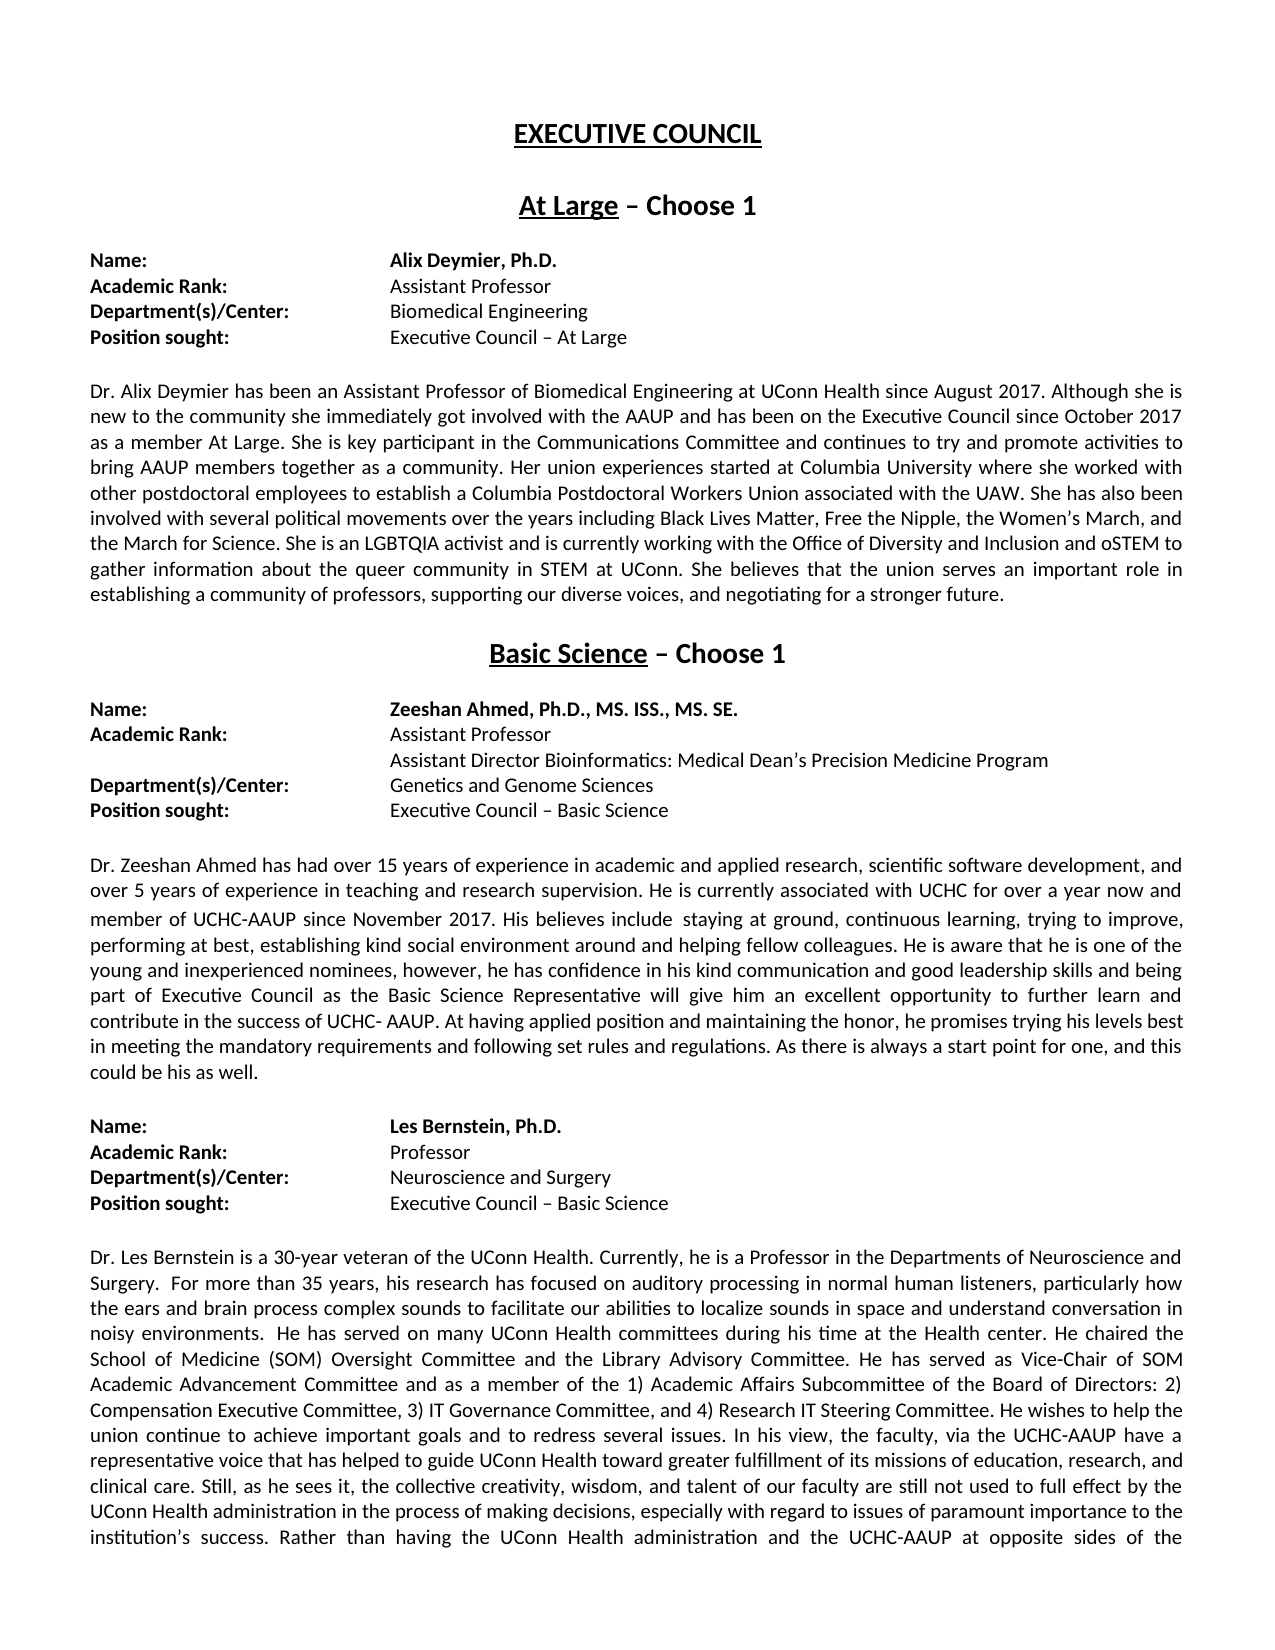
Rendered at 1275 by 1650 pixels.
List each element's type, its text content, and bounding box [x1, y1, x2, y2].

text Name: Alix Deymier, Ph.D. [90, 248, 1185, 273]
text Assistant Director Bioinformatics: Medical Dean’s Precision Medicine Program [90, 747, 1185, 772]
text Basic Science – Choose 1 [90, 635, 1185, 671]
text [90, 1244, 1185, 1549]
text Name: Zeeshan Ahmed, Ph.D., MS. ISS., MS. SE. [90, 696, 1185, 721]
text Department(s)/Center: Neuroscience and Surgery [90, 1164, 1185, 1190]
text Name: Les Bernstein, Ph.D. [90, 1113, 1185, 1139]
text Dr. Alix Deymier has been an Assistant Professor of Biomedical Engineering at UConn Health since August 2017. Although she is new to the community she immediately got involved with the AAUP and has been on the Executive Council since October 2017 as a member At Large. She is key participant in the Communications Committee and continues to try and promote activities to bring AAUP members together as a community. Her union experiences started at Columbia University where she worked with other postdoctoral employees to establish a Columbia Postdoctoral Workers Union associated with the UAW. She has also been involved with several political movements over the years including Black Lives Matter, Free the Nipple, the Women’s March, and the March for Science. She is an LGBTQIA activist and is currently working with the Office of Diversity and Inclusion and oSTEM to gather information about the queer community in STEM at UConn. She believes that the union serves an important role in establishing a community of professors, supporting our diverse voices, and negotiating for a stronger future. [90, 378, 1185, 607]
text Department(s)/Center: Genetics and Genome Sciences [90, 772, 1185, 798]
text Academic Rank: Assistant Professor [90, 721, 1185, 747]
text Dr. Zeeshan Ahmed has had over 15 years of experience in academic and applied research, scientific software development, and over 5 years of experience in teaching and research supervision. He is currently associated with UCHC for over a year now and member of UCHC-AAUP since November 2017. His believes include staying at ground, continuous learning, trying to improve, performing at best, establishing kind social environment around and helping fellow colleagues. He is aware that he is one of the young and inexperienced nominees, however, he has confidence in his kind communication and good leadership skills and being part of Executive Council as the Basic Science Representative will give him an excellent opportunity to further learn and contribute in the success of UCHC- AAUP. At having applied position and maintaining the honor, he promises trying his levels best in meeting the mandatory requirements and following set rules and regulations. As there is always a start point for one, and this could be his as well. [90, 852, 1185, 1084]
text Position sought: Executive Council – Basic Science [90, 798, 1185, 823]
text At Large – Choose 1 [90, 187, 1185, 222]
text Position sought: Executive Council – Basic Science [90, 1190, 1185, 1215]
text Academic Rank: Assistant Professor [90, 273, 1185, 298]
text Position sought: Executive Council – At Large [90, 324, 1185, 349]
text Department(s)/Center: Biomedical Engineering [90, 298, 1185, 324]
text EXECUTIVE COUNCIL [90, 115, 1185, 151]
text Academic Rank: Professor [90, 1139, 1185, 1164]
